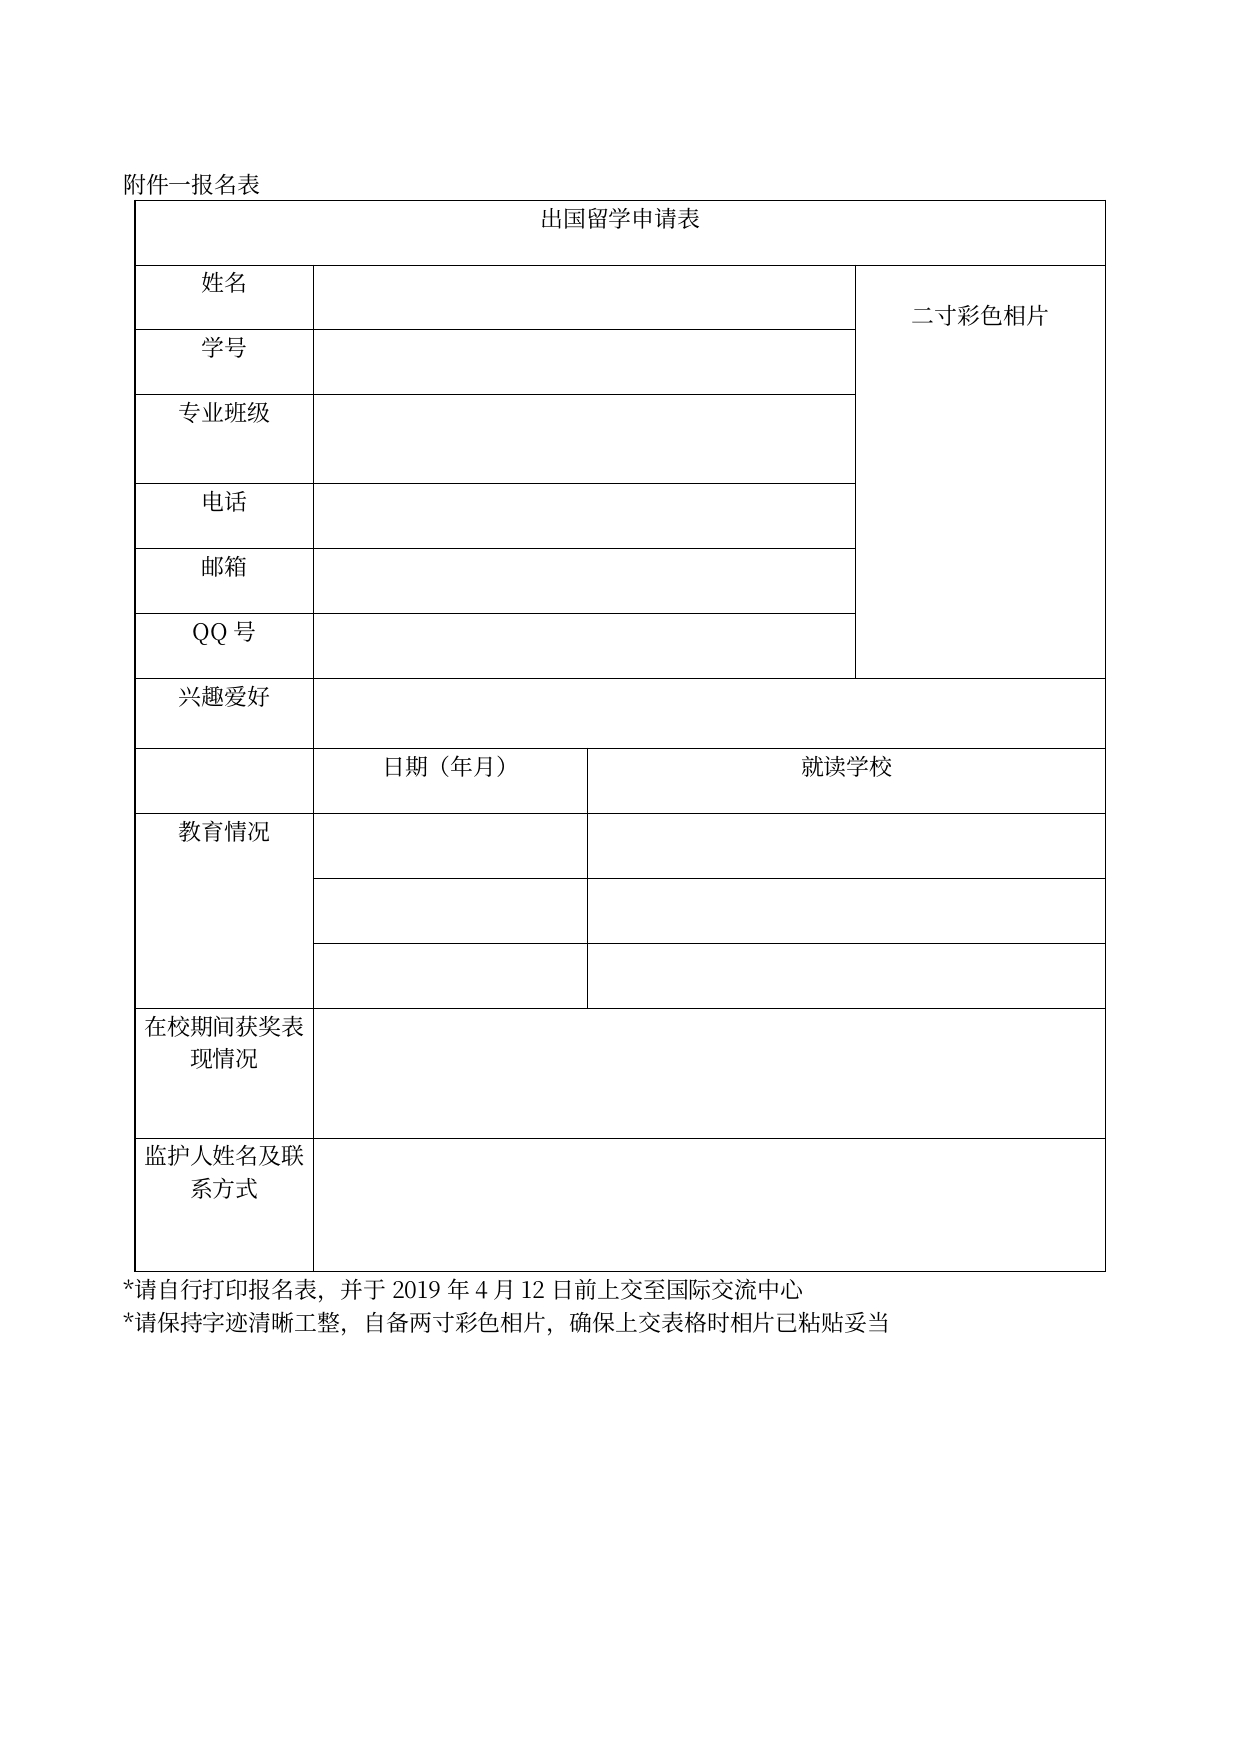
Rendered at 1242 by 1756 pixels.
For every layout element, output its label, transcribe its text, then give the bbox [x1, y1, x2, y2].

table_cell 二寸彩色相片 [856, 266, 1105, 678]
table_cell [314, 614, 855, 678]
table_cell [588, 944, 1105, 1007]
table_header 出国留学申请表 [136, 201, 1105, 264]
table_cell 邮箱 [136, 549, 313, 613]
table_cell 监护人姓名及联系方式 [136, 1139, 313, 1271]
table_cell [588, 879, 1105, 943]
table_cell [136, 749, 313, 812]
table_cell [314, 944, 587, 1007]
table_cell 教育情况 [136, 814, 313, 1007]
table_cell [314, 484, 855, 548]
text 附件一报名表 [123, 167, 1129, 199]
table_cell 电话 [136, 484, 313, 548]
table_cell 就读学校 [588, 749, 1105, 812]
text *请自行打印报名表，并于 2019 年 4月 12 日前上交至国际交流中心 [123, 1272, 1129, 1304]
table_cell 姓名 [136, 266, 313, 329]
table_cell [314, 879, 587, 943]
table_cell 专业班级 [136, 395, 313, 483]
table_cell [314, 679, 1105, 748]
table_cell 兴趣爱好 [136, 679, 313, 748]
table_cell 在校期间获奖表现情况 [136, 1009, 313, 1137]
table_cell [314, 1139, 1105, 1271]
text *请保持字迹清晰工整，自备两寸彩色相片，确保上交表格时相片已粘贴妥当 [123, 1304, 1129, 1337]
table_cell [314, 395, 855, 483]
table_cell [314, 330, 855, 394]
table_cell QQ 号 [136, 614, 313, 678]
table_cell [588, 814, 1105, 878]
table_cell [314, 814, 587, 878]
table_cell 学号 [136, 330, 313, 394]
table_cell [314, 549, 855, 613]
table_cell [314, 266, 855, 329]
table_cell 日期（年月） [314, 749, 587, 812]
table_cell [314, 1009, 1105, 1137]
